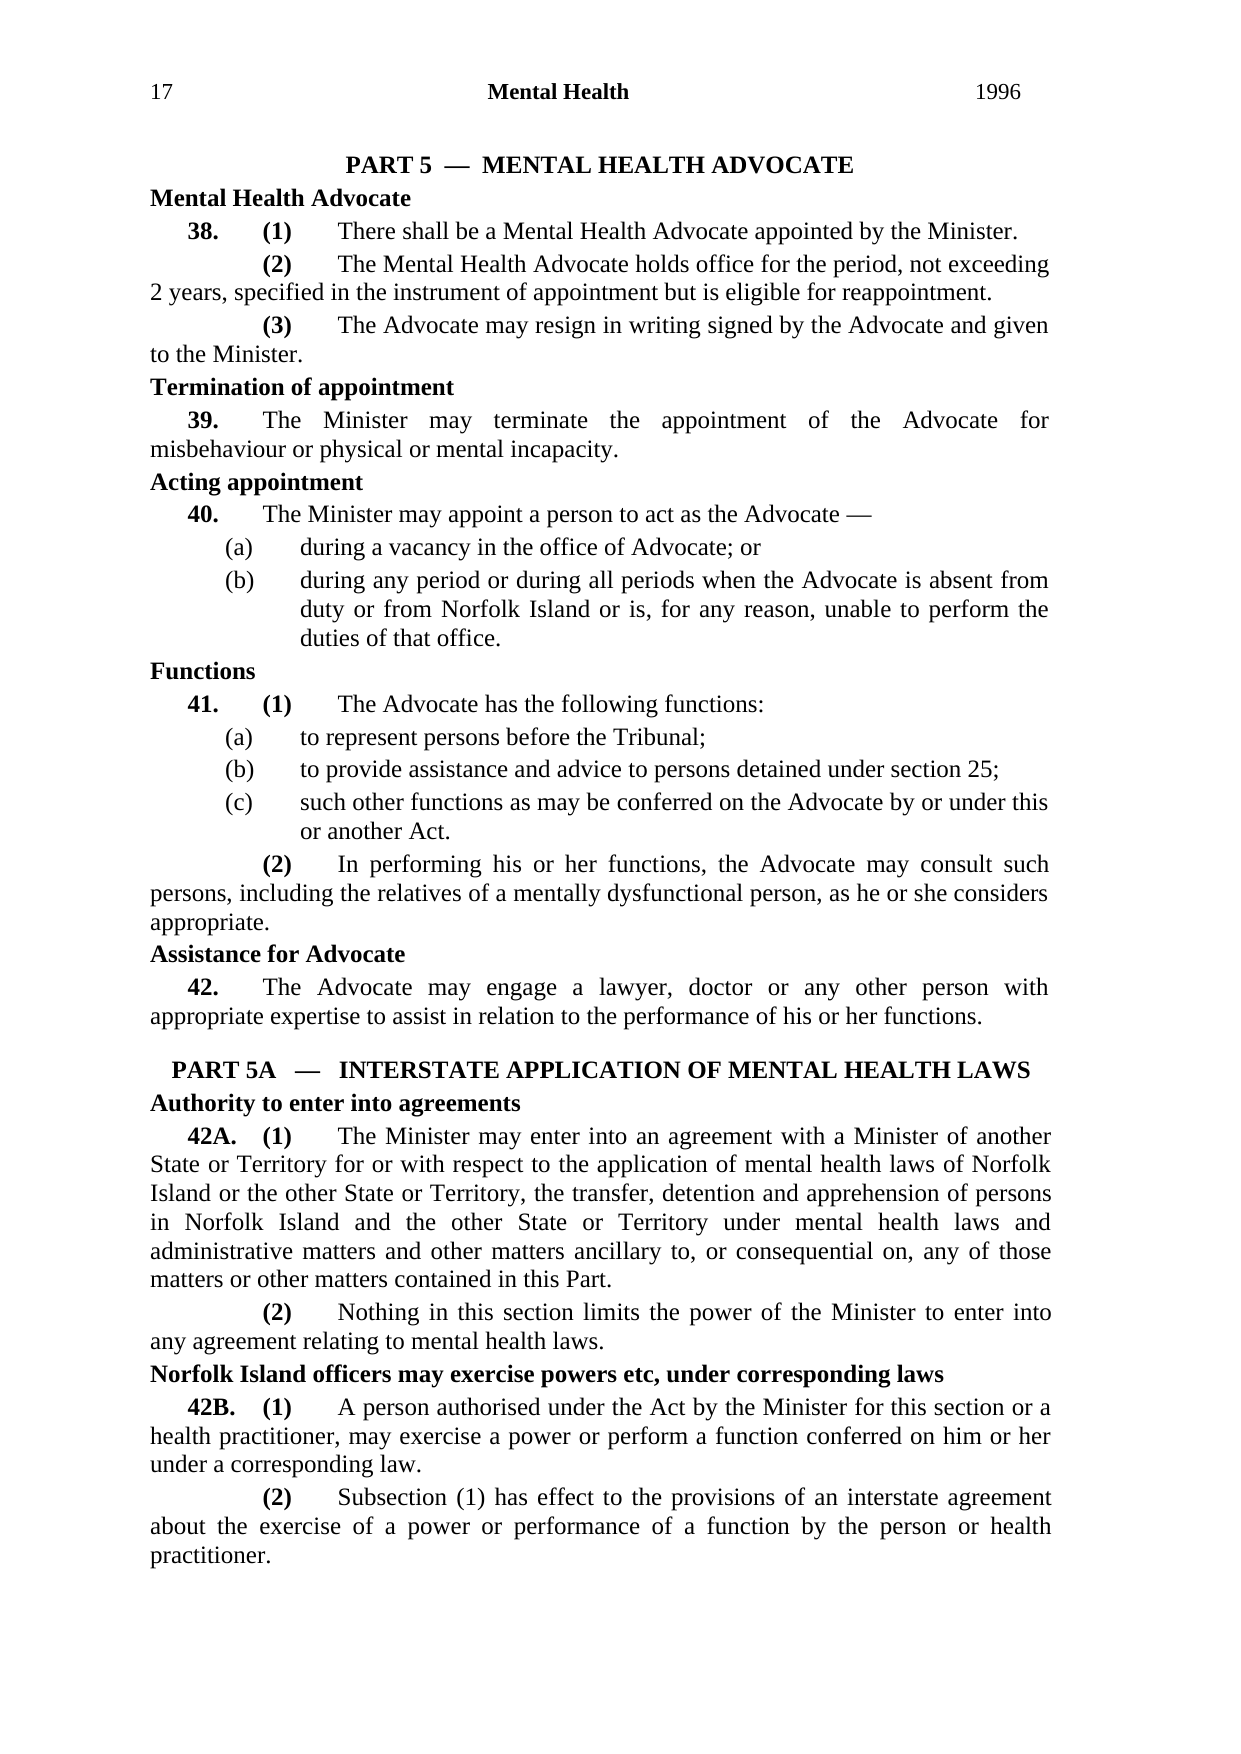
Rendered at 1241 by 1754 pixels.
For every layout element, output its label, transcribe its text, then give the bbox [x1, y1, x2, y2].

text 39. The Minister may terminate the appointment of the Advocate for misbehaviour or physical or mental incapacity. [150, 405, 1050, 462]
subtitle Assistance for Advocate [150, 939, 1053, 968]
text 42B. (1) A person authorised under the Act by the Minister for this section or a health practitioner, may exercise a power or perform a function conferred on him or her under a corresponding law. [150, 1392, 1053, 1478]
text (a) to represent persons before the Tribunal; [225, 722, 1050, 750]
subtitle Authority to enter into agreements [150, 1088, 1053, 1117]
text 40. The Minister may appoint a person to act as the Advocate — [150, 499, 1050, 528]
subtitle Norfolk Island officers may exercise powers etc, under corresponding laws [150, 1359, 1053, 1388]
text (b) to provide assistance and advice to persons detained under section 25; [225, 754, 1050, 783]
text 38. (1) There shall be a Mental Health Advocate appointed by the Minister. [150, 216, 1050, 244]
text (b) during any period or during all periods when the Advocate is absent from duty or from or is, for any reason, unable to perform the duties of that office. [225, 565, 1050, 652]
subtitle Mental Health Advocate [150, 183, 1053, 212]
text 42. The Advocate may engage a lawyer, doctor or any other person with appropriate expertise to assist in relation to the performance of his or her functions. [150, 972, 1050, 1030]
subtitle Termination of appointment [150, 372, 1053, 401]
text (2) The Mental Health Advocate holds office for the period, not exceeding 2 years, specified in the instrument of appointment but is eligible for reappointment. [150, 249, 1050, 306]
text (3) The Advocate may resign in writing signed by the Advocate and given to the Minister. [150, 310, 1050, 368]
text (2) In performing his or her functions, the Advocate may consult such persons, including the relatives of a mentally dysfunctional person, as he or she considers appropriate. [150, 849, 1050, 935]
text (2) Nothing in this section limits the power of the Minister to enter into any agreement relating to mental health laws. [150, 1297, 1053, 1355]
text 41. (1) The Advocate has the following functions: [150, 689, 1050, 717]
subtitle Acting appointment [150, 467, 1053, 495]
text (c) such other functions as may be conferred on the Advocate by or under this or another Act. [225, 787, 1050, 845]
subtitle PART 5A — INTERSTATE APPLICATION OF MENTAL HEALTH LAWS [150, 1055, 1053, 1084]
text (2) Subsection (1) has effect to the provisions of an interstate agreement about the exercise of a power or performance of a function by the person or health practitioner. [150, 1482, 1053, 1569]
text (a) during a vacancy in the office of Advocate; or [225, 532, 1050, 561]
subtitle PART 5 — MENTAL HEALTH ADVOCATE [150, 150, 1050, 179]
subtitle Functions [150, 656, 1053, 684]
text 42A. (1) The Minister may enter into an agreement with a Minister of another State or Territory for or with respect to the application of mental health laws of Norfolk Island or the other State or Territory, the transfer, detention and apprehension of persons in Norfolk Island and the other State or Territory under mental health laws and administrative matters and other matters ancillary to, or consequential on, any of those matters or other matters contained in this Part. [150, 1121, 1053, 1293]
